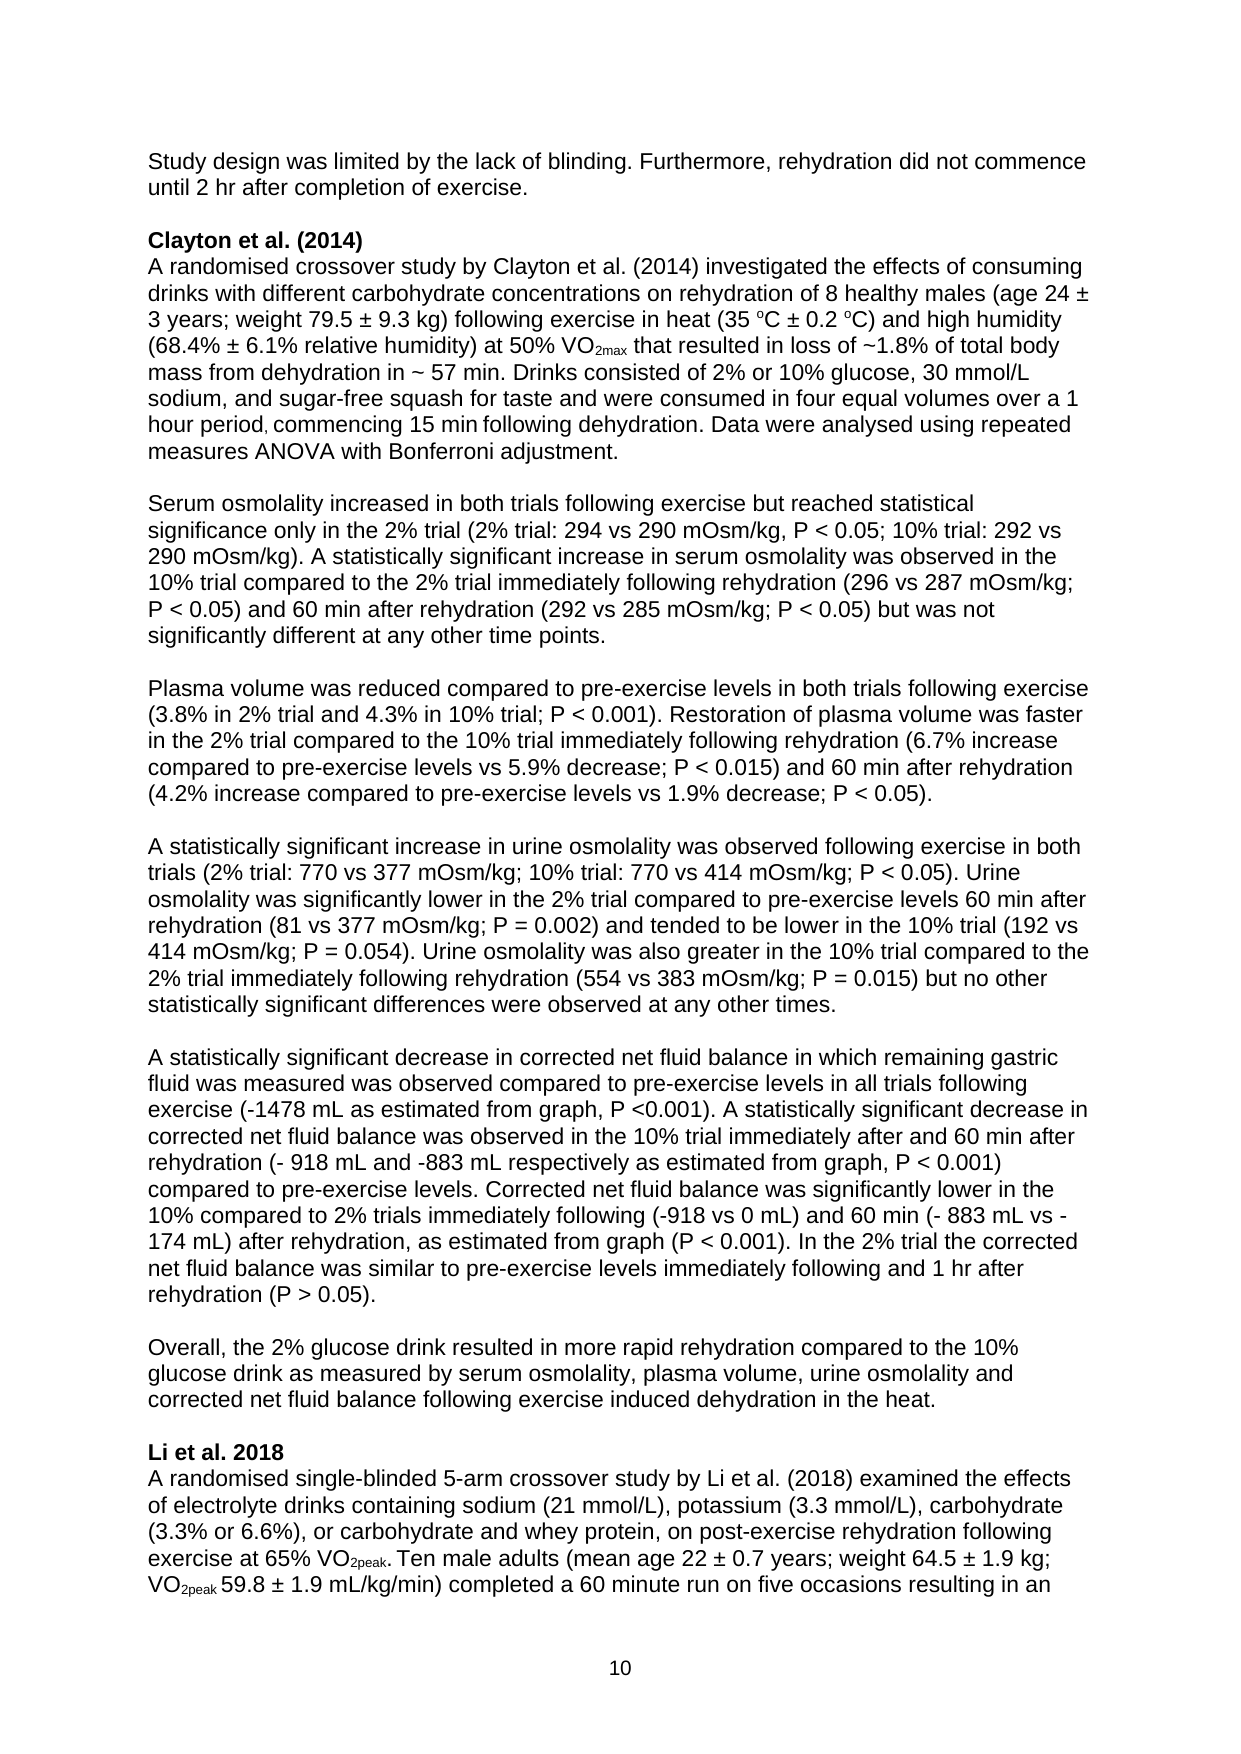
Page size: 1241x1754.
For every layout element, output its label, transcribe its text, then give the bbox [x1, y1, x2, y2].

text Plasma volume was reduced compared to pre-exercise levels in both trials following exercise (3.8% in 2% trial and 4.3% in 10% trial; P < 0.001). Restoration of plasma volume was faster in the 2% trial compared to the 10% trial immediately following rehydration (6.7% increase compared to pre-exercise levels vs 5.9% decrease; P < 0.015) and 60 min after rehydration (4.2% increase compared to pre-exercise levels vs 1.9% decrease; P < 0.05). [148, 675, 1092, 807]
text Clayton et al. (2014) [148, 227, 1092, 253]
text A statistically significant increase in urine osmolality was observed following exercise in both trials (2% trial: 770 vs 377 mOsm/kg; 10% trial: 770 vs 414 mOsm/kg; P < 0.05). Urine osmolality was significantly lower in the 2% trial compared to pre-exercise levels 60 min after rehydration (81 vs 377 mOsm/kg; P = 0.002) and tended to be lower in the 10% trial (192 vs 414 mOsm/kg; P = 0.054). Urine osmolality was also greater in the 10% trial compared to the 2% trial immediately following rehydration (554 vs 383 mOsm/kg; P = 0.015) but no other statistically significant differences were observed at any other times. [148, 833, 1092, 1017]
text Li et al. 2018 [148, 1439, 1092, 1465]
text A randomised crossover study by Clayton et al. (2014) investigated the effects of consuming drinks with different carbohydrate concentrations on rehydration of 8 healthy males (age 24 ± 3 years; weight 79.5 ± 9.3 kg) following exercise in heat (35 oC ± 0.2 oC) and high humidity (68.4% ± 6.1% relative humidity) at 50% VO2max that resulted in loss of ~1.8% of total body mass from dehydration in ~ 57 min. Drinks consisted of 2% or 10% glucose, 30 mmol/L sodium, and sugar-free squash for taste and were consumed in four equal volumes over a 1 hour period, commencing 15 min following dehydration. Data were analysed using repeated measures ANOVA with Bonferroni adjustment. [148, 253, 1092, 464]
text A statistically significant decrease in corrected net fluid balance in which remaining gastric fluid was measured was observed compared to pre-exercise levels in all trials following exercise (-1478 mL as estimated from graph, P <0.001). A statistically significant decrease in corrected net fluid balance was observed in the 10% trial immediately after and 60 min after rehydration (- 918 mL and -883 mL respectively as estimated from graph, P < 0.001) compared to pre-exercise levels. Corrected net fluid balance was significantly lower in the 10% compared to 2% trials immediately following (-918 vs 0 mL) and 60 min (- 883 mL vs -174 mL) after rehydration, as estimated from graph (P < 0.001). In the 2% trial the corrected net fluid balance was similar to pre-exercise levels immediately following and 1 hr after rehydration (P > 0.05). [148, 1044, 1092, 1307]
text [148, 1465, 1092, 1597]
text Serum osmolality increased in both trials following exercise but reached statistical significance only in the 2% trial (2% trial: 294 vs 290 mOsm/kg, P < 0.05; 10% trial: 292 vs 290 mOsm/kg). A statistically significant increase in serum osmolality was observed in the 10% trial compared to the 2% trial immediately following rehydration (296 vs 287 mOsm/kg; P < 0.05) and 60 min after rehydration (292 vs 285 mOsm/kg; P < 0.05) but was not significantly different at any other time points. [148, 490, 1092, 648]
text Study design was limited by the lack of blinding. Furthermore, rehydration did not commence until 2 hr after completion of exercise. [148, 148, 1092, 200]
text Overall, the 2% glucose drink resulted in more rapid rehydration compared to the 10% glucose drink as measured by serum osmolality, plasma volume, urine osmolality and corrected net fluid balance following exercise induced dehydration in the heat. [148, 1334, 1092, 1413]
